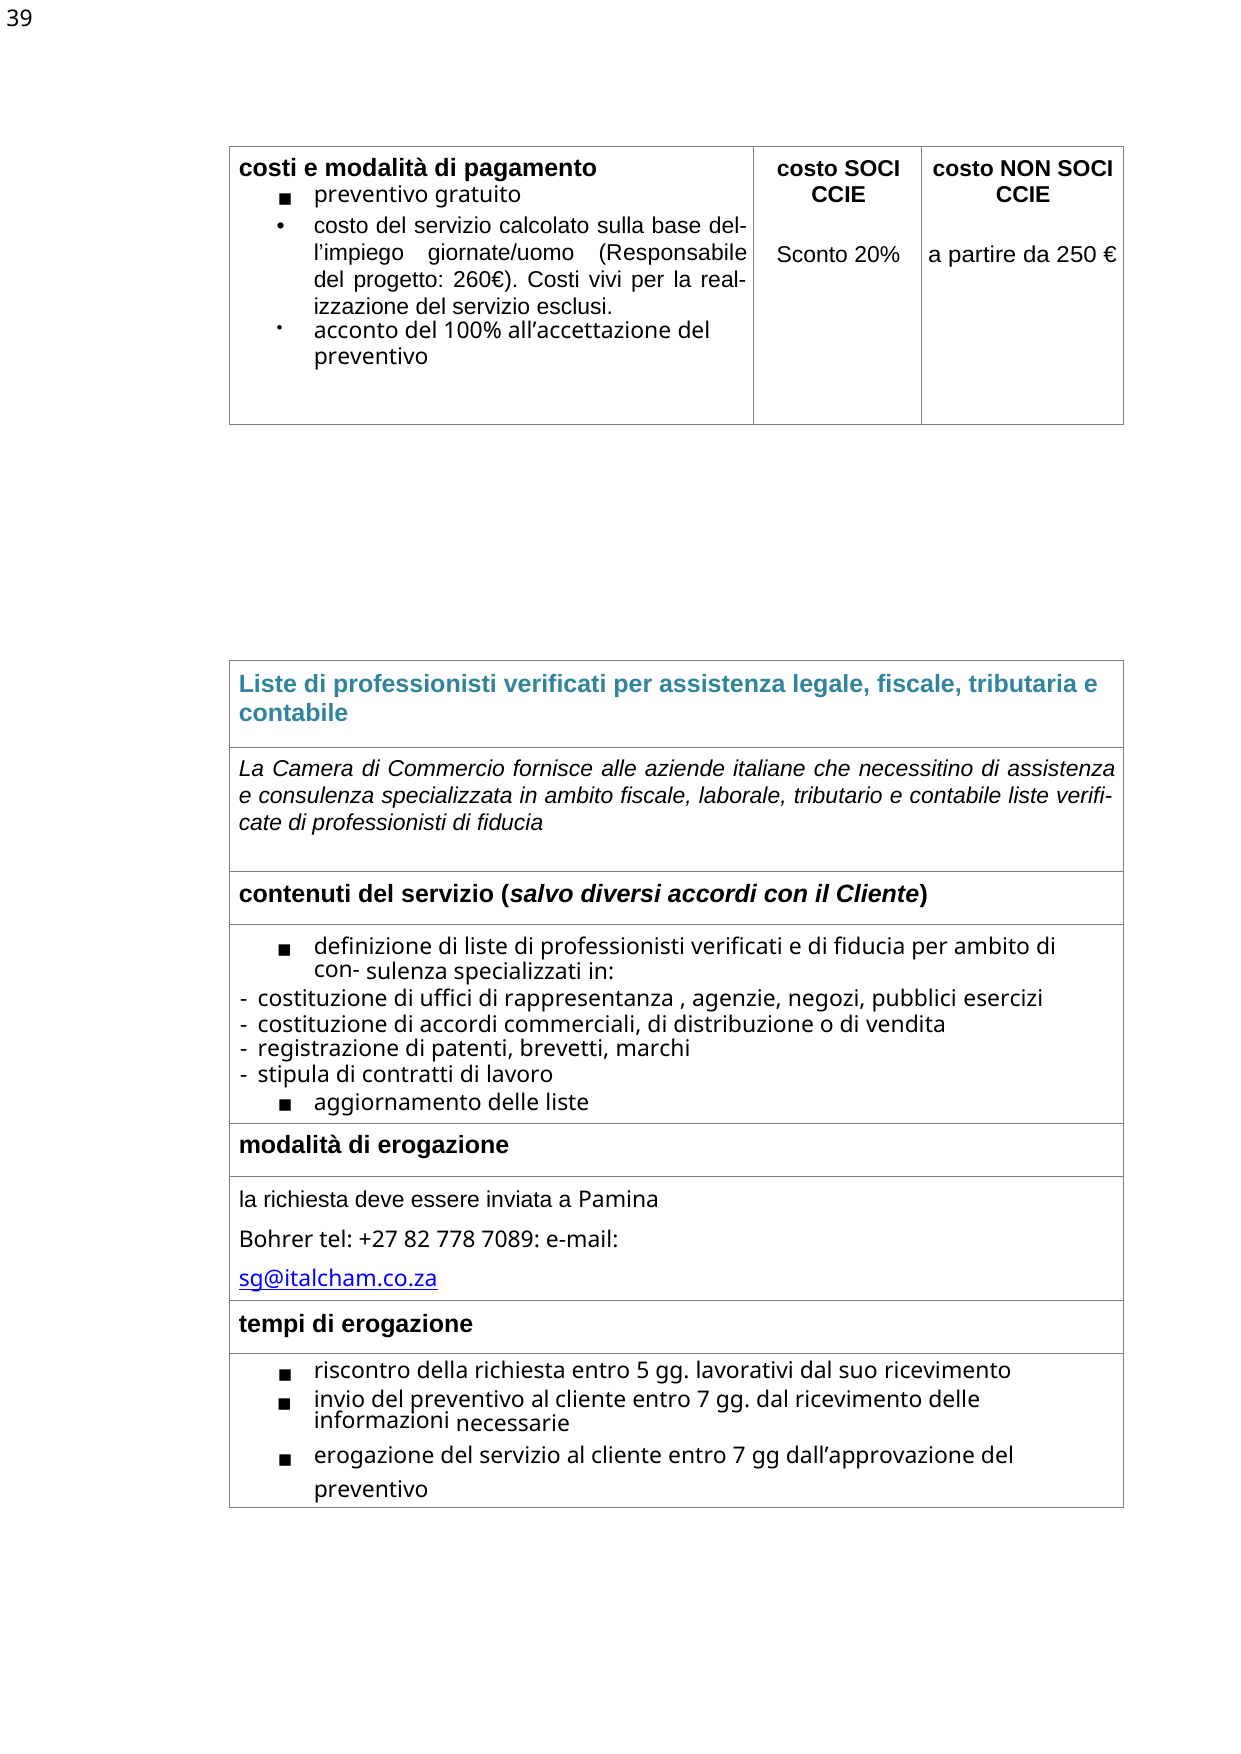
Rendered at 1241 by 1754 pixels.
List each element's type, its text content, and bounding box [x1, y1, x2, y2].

table_cell tempi di erogazione [230, 1301, 1123, 1353]
table_header costo NON SOCI CCIE a partire da 250 € [922, 147, 1123, 424]
table_cell la richiesta deve essere inviata a Pamina Bohrer tel: +27 82 778 7089: e-mail: sg@italcham.co.za [230, 1177, 1123, 1300]
table_cell definizione di liste di professionisti verificati e di fiducia per ambito di con- sulenza specializzati in: costituzione di uffici di rappresentanza , agenzie, negozi, pubblici esercizi costituzione di accordi commerciali, di distribuzione o di vendita registrazione di patenti, brevetti, marchi stipula di contratti di lavoro aggiornamento delle liste [230, 925, 1123, 1122]
table_cell riscontro della richiesta entro 5 gg. lavorativi dal suo ricevimento invio del preventivo al cliente entro 7 gg. dal ricevimento delle informazioni necessarie erogazione del servizio al cliente entro 7 gg dall’approvazione del preventivo [230, 1354, 1123, 1507]
table_cell contenuti del servizio (salvo diversi accordi con il Cliente) [230, 872, 1123, 923]
table_cell La Camera di Commercio fornisce alle aziende italiane che necessitino di assistenza e consulenza specializzata in ambito fiscale, laborale, tributario e contabile liste verifi- cate di professionisti di fiducia [230, 748, 1123, 871]
table_header Liste di professionisti verificati per assistenza legale, fiscale, tributaria e contabile [230, 661, 1123, 747]
table_header costo SOCI CCIE Sconto 20% [754, 147, 921, 424]
table_cell modalità di erogazione [230, 1124, 1123, 1176]
table_header costi e modalità di pagamento preventivo gratuito costo del servizio calcolato sulla base del- l’impiego giornate/uomo (Responsabile del progetto: 260€). Costi vivi per la real- izzazione del servizio esclusi. acconto del 100% all’accettazione del preventivo [230, 147, 753, 424]
